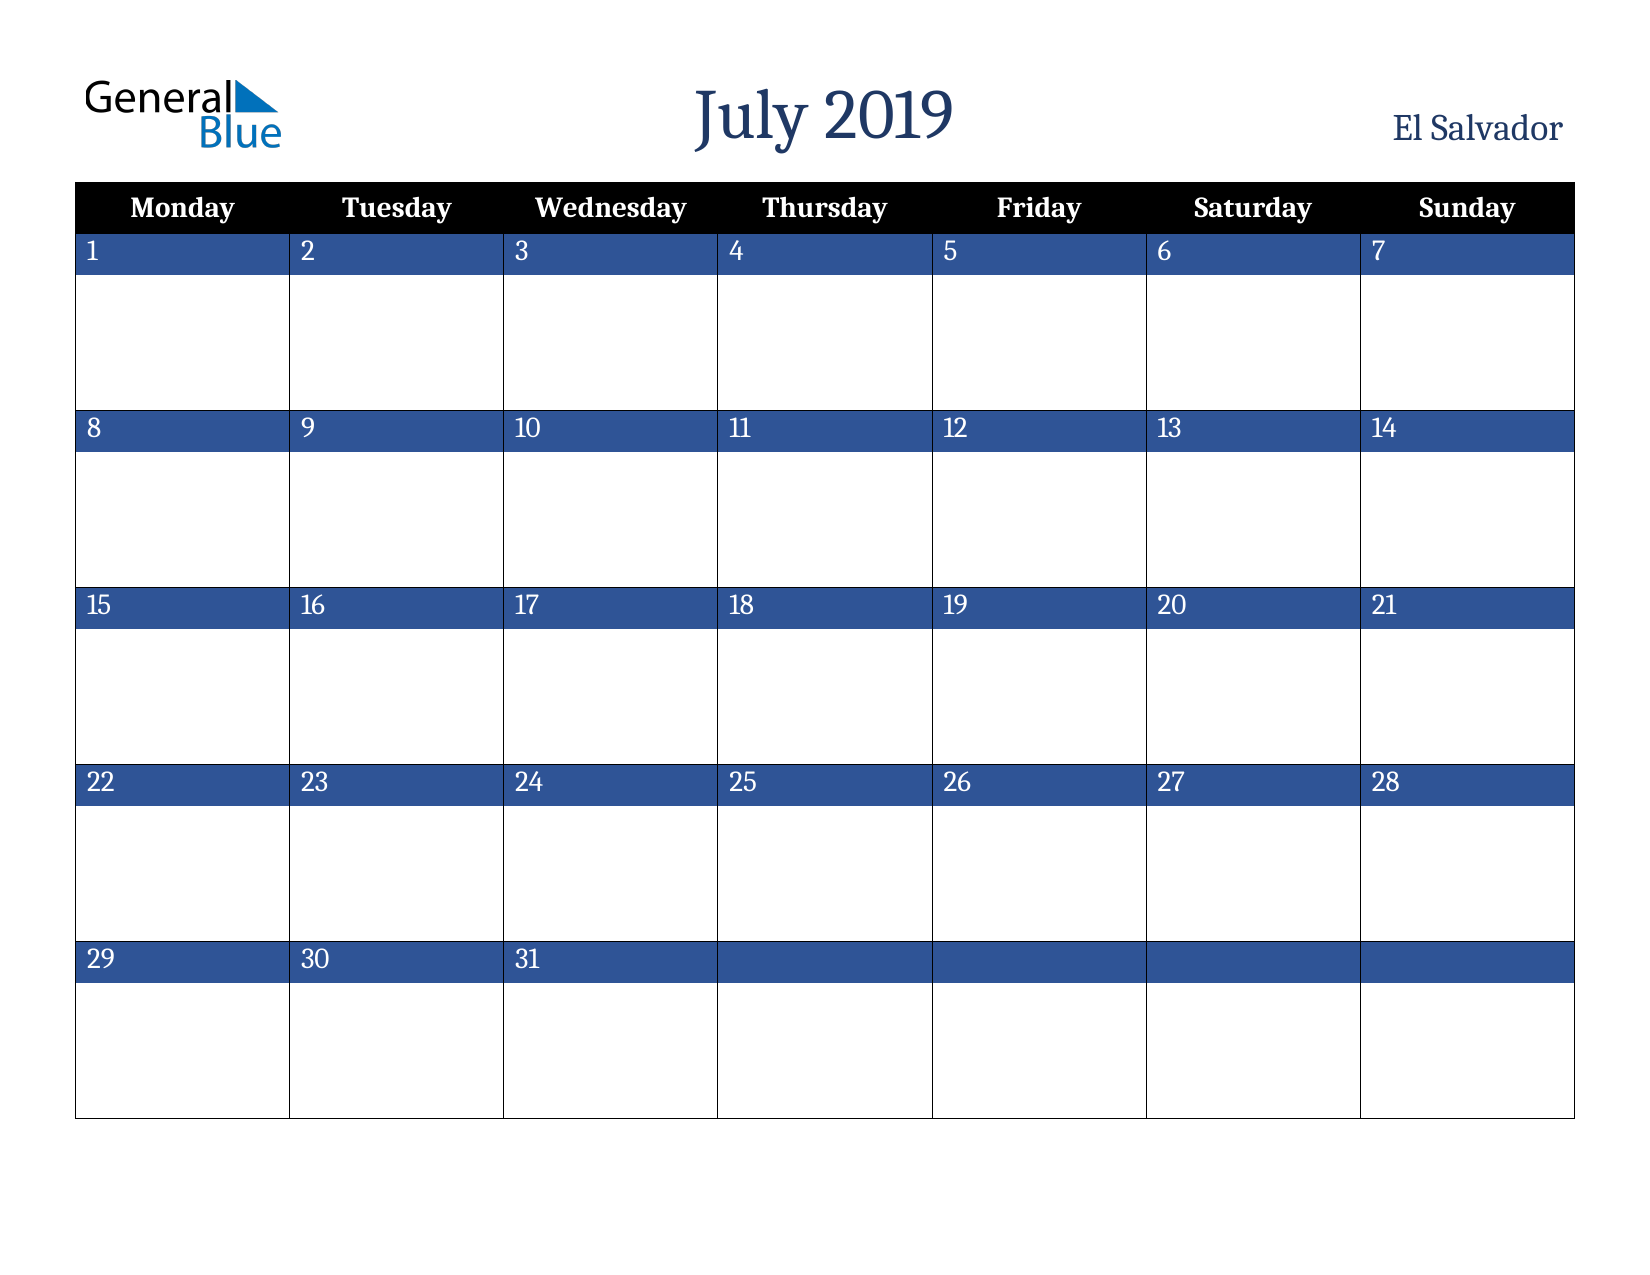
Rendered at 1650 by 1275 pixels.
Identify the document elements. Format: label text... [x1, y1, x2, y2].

table_cell 11 [718, 411, 932, 452]
table_cell [933, 275, 1146, 410]
table_cell [718, 806, 932, 941]
table_cell 15 [76, 588, 289, 629]
table_cell [933, 629, 1146, 764]
table_cell 16 [290, 588, 503, 629]
table_cell [933, 806, 1146, 941]
table_cell 23 [290, 765, 503, 806]
table_cell 28 [1361, 765, 1574, 806]
table_cell [718, 983, 932, 1118]
table_cell 2 [290, 234, 503, 275]
table_header July 2019 [504, 75, 1146, 182]
table_header [76, 75, 503, 182]
table_cell [1361, 452, 1574, 587]
table_cell 6 [1147, 234, 1360, 275]
table_cell 1 [76, 234, 289, 275]
table_cell [76, 983, 289, 1118]
table_cell [76, 452, 289, 587]
table_cell [1147, 942, 1360, 983]
table_cell 24 [504, 765, 717, 806]
table_cell 21 [1361, 588, 1574, 629]
table_cell 12 [933, 411, 1146, 452]
table_header El Salvador [1146, 75, 1574, 182]
table_cell 26 [933, 765, 1146, 806]
table_cell 3 [504, 234, 717, 275]
table_cell 22 [76, 765, 289, 806]
table_cell [933, 983, 1146, 1118]
table_cell Wednesday [504, 183, 717, 233]
table_cell [718, 452, 932, 587]
table_cell [504, 806, 717, 941]
table_cell [1361, 942, 1574, 983]
table_cell 18 [718, 588, 932, 629]
table_cell [1147, 275, 1360, 410]
table_cell [1361, 983, 1574, 1118]
table_cell [718, 629, 932, 764]
table_cell 17 [504, 588, 717, 629]
table_cell 31 [504, 942, 717, 983]
table_cell 5 [933, 234, 1146, 275]
table_cell [290, 806, 503, 941]
table_cell [1147, 452, 1360, 587]
table_cell [504, 452, 717, 587]
table_cell [504, 275, 717, 410]
table_cell [290, 983, 503, 1118]
picture [86, 80, 281, 148]
table_cell [290, 275, 503, 410]
table_cell 19 [933, 588, 1146, 629]
table_cell Tuesday [290, 183, 503, 233]
table_cell 9 [290, 411, 503, 452]
table_cell 13 [1147, 411, 1360, 452]
table_cell 27 [1147, 765, 1360, 806]
table_cell [504, 629, 717, 764]
table_cell [1147, 629, 1360, 764]
table_cell 8 [76, 411, 289, 452]
table_cell [1361, 629, 1574, 764]
table_cell 4 [718, 234, 932, 275]
table_cell 14 [1361, 411, 1574, 452]
table_cell 7 [1361, 234, 1574, 275]
table_cell [1147, 983, 1360, 1118]
table_cell 30 [290, 942, 503, 983]
table_cell Friday [933, 183, 1146, 233]
table_cell [1361, 275, 1574, 410]
table_cell [933, 942, 1146, 983]
table_cell [504, 983, 717, 1118]
table_cell 29 [76, 942, 289, 983]
table_cell [933, 452, 1146, 587]
table_cell 20 [1147, 588, 1360, 629]
table_cell [1361, 806, 1574, 941]
table_cell [1147, 806, 1360, 941]
table_cell [718, 942, 932, 983]
table_cell Sunday [1361, 183, 1574, 233]
table_cell [290, 452, 503, 587]
table_cell [76, 275, 289, 410]
table_cell [76, 806, 289, 941]
table_cell 25 [718, 765, 932, 806]
table_cell [290, 629, 503, 764]
table_cell 10 [504, 411, 717, 452]
table_cell [718, 275, 932, 410]
table_cell Saturday [1147, 183, 1360, 233]
table_cell Thursday [718, 183, 932, 233]
table_cell [76, 629, 289, 764]
table_cell Monday [76, 183, 289, 233]
